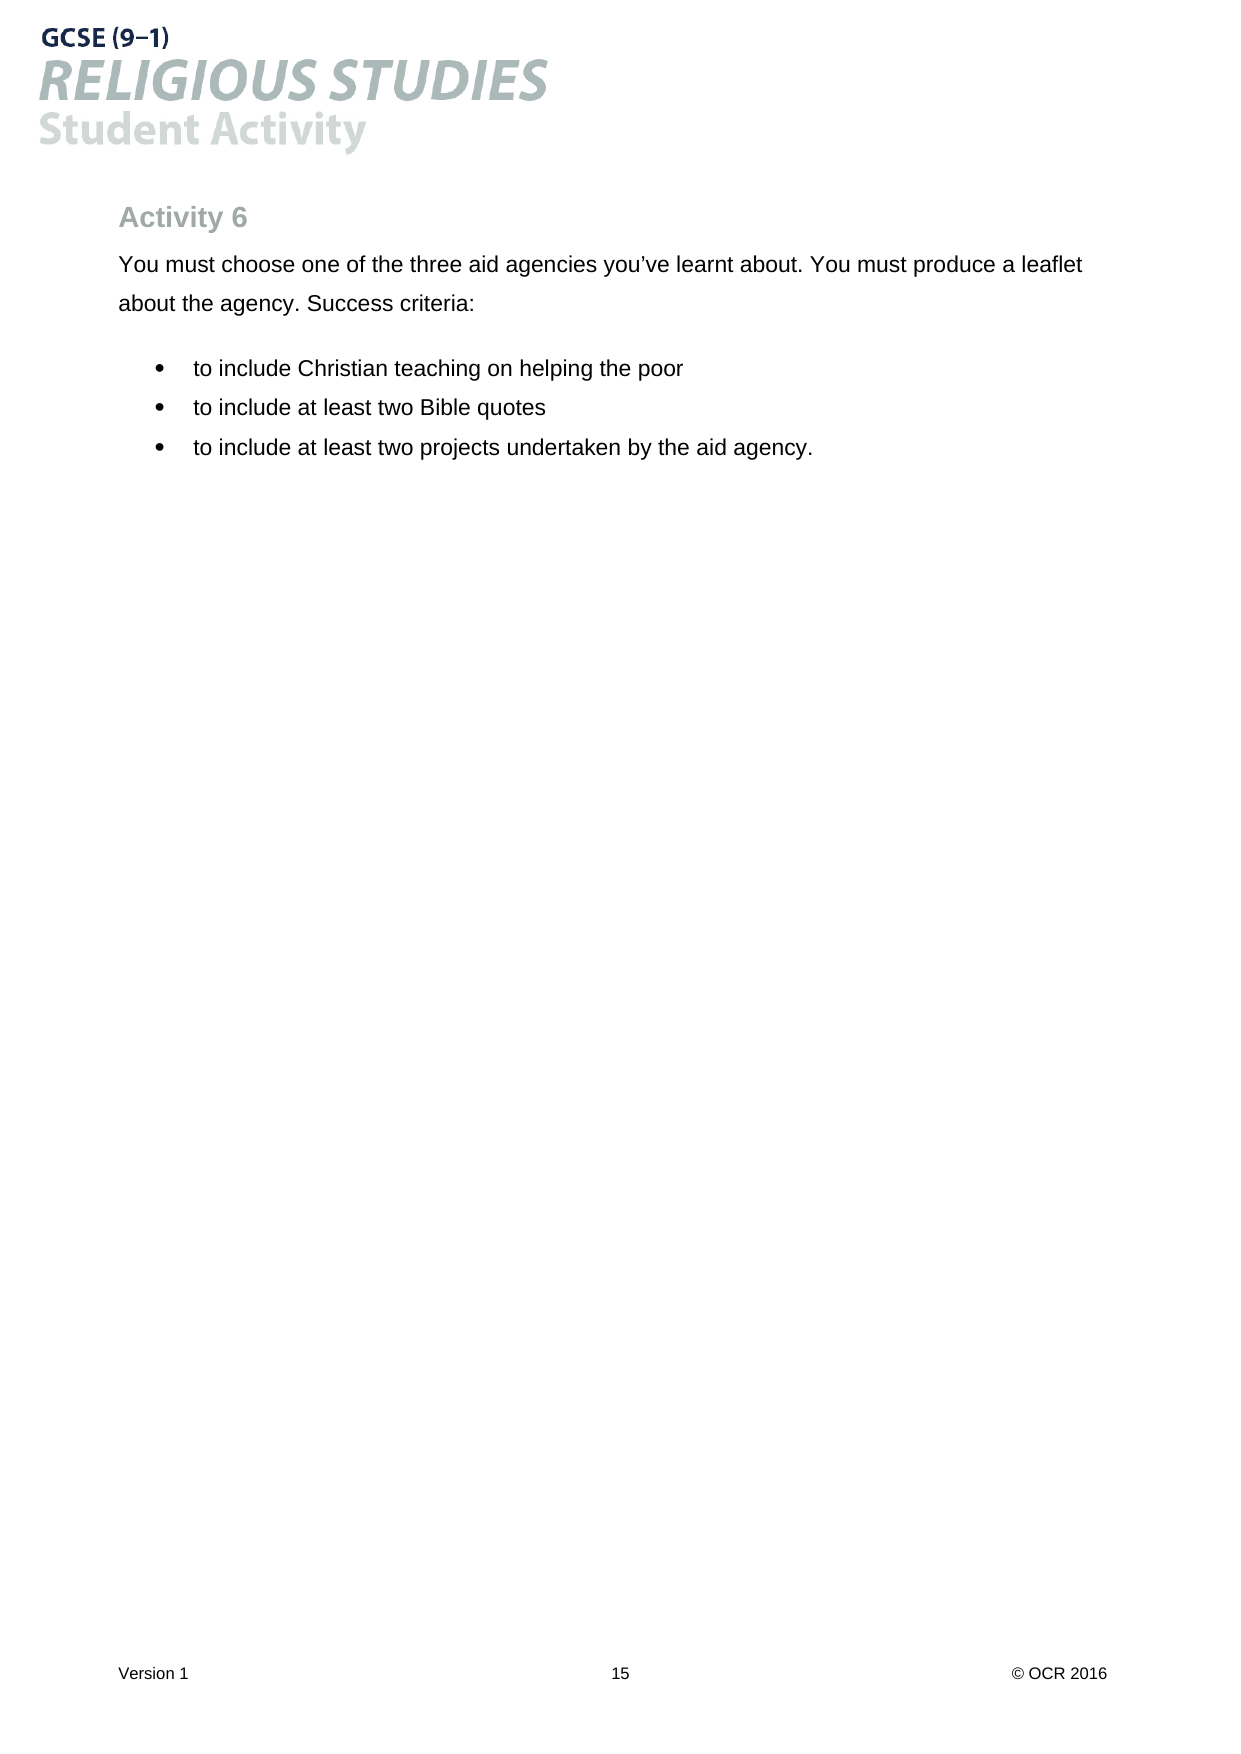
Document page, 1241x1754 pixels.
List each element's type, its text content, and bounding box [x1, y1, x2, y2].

list to include at least two projects undertaken by the aid agency. [156, 433, 1137, 460]
picture [0, 0, 1236, 178]
text You must choose one of the three aid agencies you’ve learnt about. You must produce a leaflet about the agency. Success criteria: [118, 251, 1137, 316]
list to include at least two Bible quotes [156, 394, 1137, 420]
list to include Christian teaching on helping the poor [156, 354, 1137, 381]
subtitle Activity 6 [118, 178, 1137, 234]
